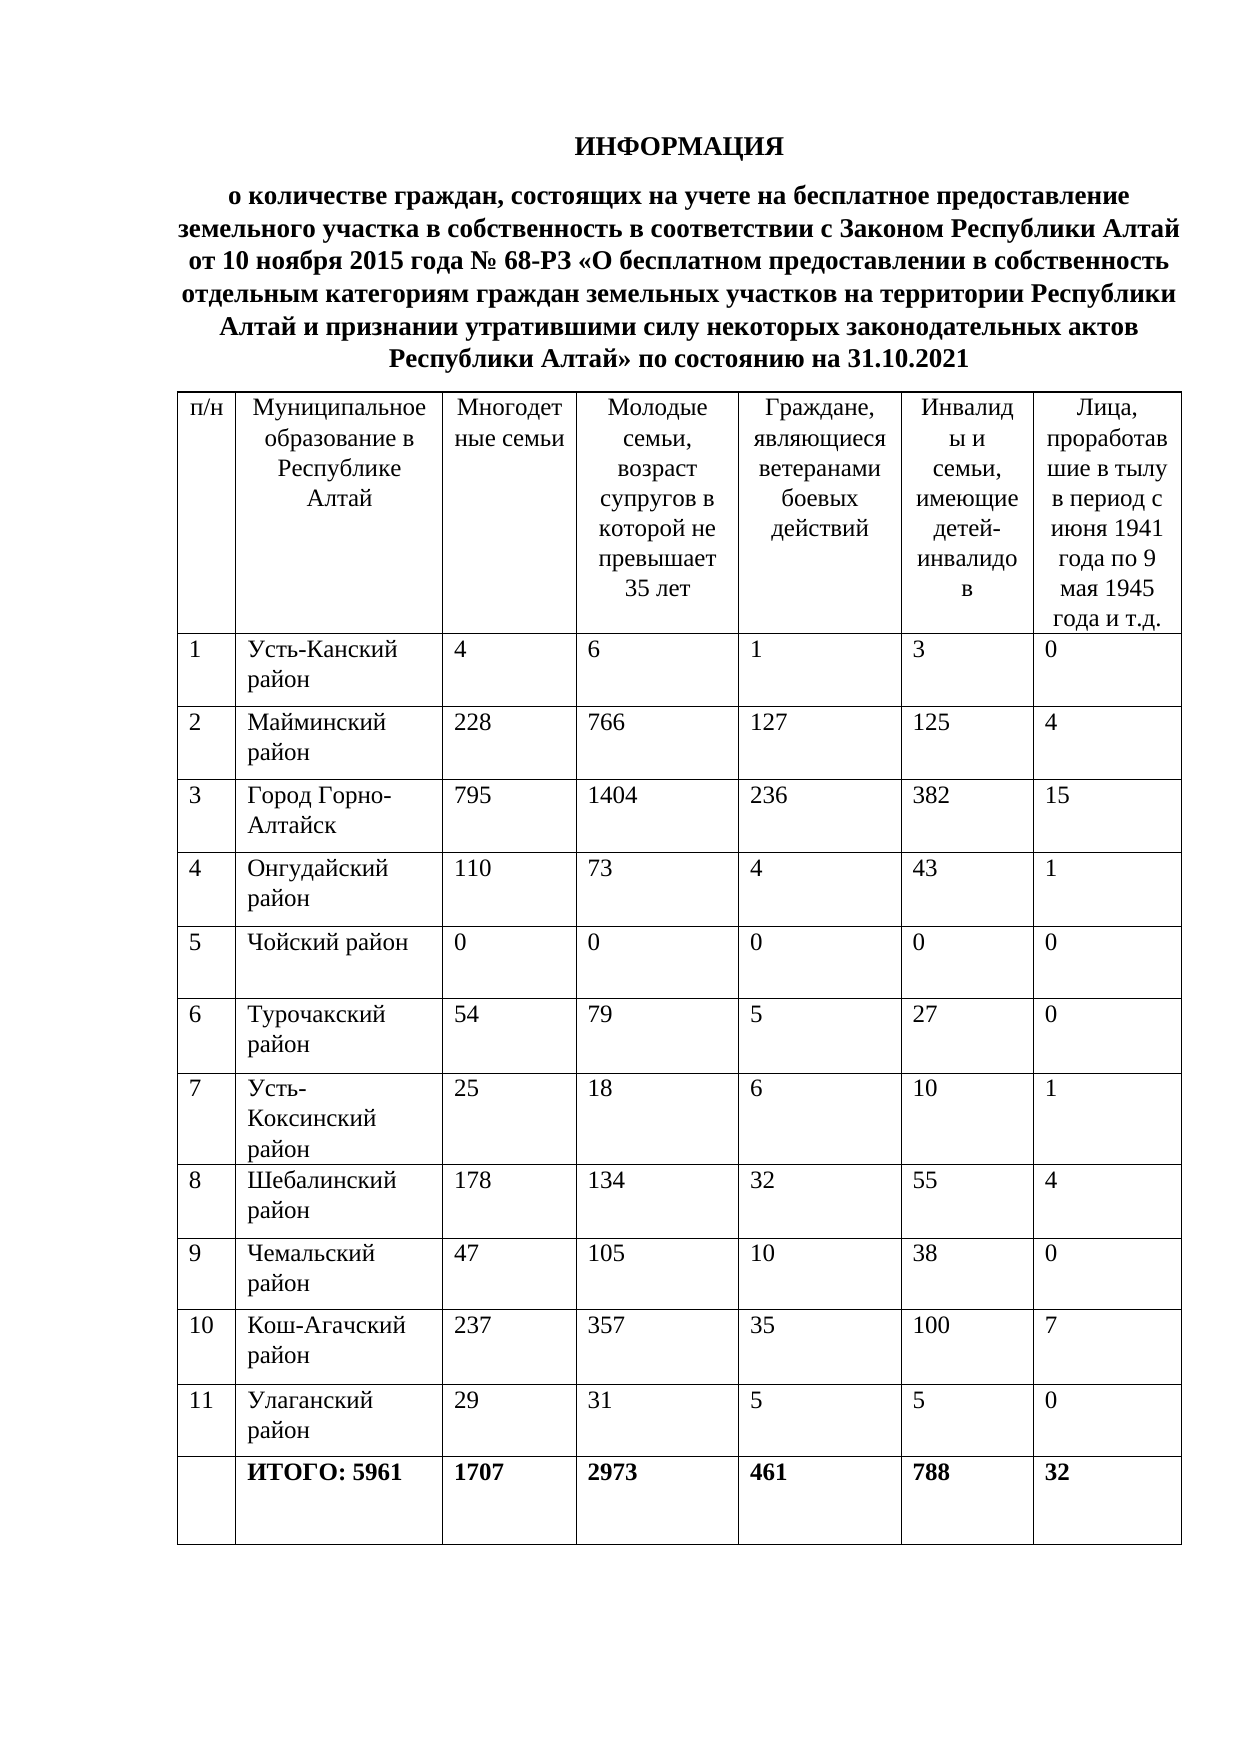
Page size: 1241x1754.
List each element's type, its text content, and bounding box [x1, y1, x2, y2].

table_cell 382 [902, 780, 1033, 852]
table_cell 178 [443, 1165, 576, 1237]
table_cell 4 [739, 853, 901, 926]
table_cell 47 [443, 1239, 576, 1309]
table_cell 4 [1034, 1165, 1181, 1237]
table_cell 1 [739, 634, 901, 706]
table_cell 35 [739, 1310, 901, 1384]
table_cell 0 [1034, 1239, 1181, 1309]
table_cell Турочакский район [236, 999, 442, 1072]
table_cell 0 [1034, 999, 1181, 1072]
table_cell 7 [178, 1074, 235, 1164]
table_cell 3 [902, 634, 1033, 706]
table_cell Чойский район [236, 927, 442, 998]
table_cell Город Горно-Алтайск [236, 780, 442, 852]
table_cell [178, 1457, 235, 1544]
table_header Муниципальное образование в Республике Алтай [236, 393, 442, 633]
table_cell 73 [577, 853, 738, 926]
table_header Многодетные семьи [443, 393, 576, 633]
table_cell 11 [178, 1385, 235, 1456]
table_cell 0 [443, 927, 576, 998]
table_cell 110 [443, 853, 576, 926]
table_cell 32 [739, 1165, 901, 1237]
table_cell 105 [577, 1239, 738, 1309]
table_cell 228 [443, 707, 576, 779]
table_header Лица, проработавшие в тылу в период с июня 1941 года по 9 мая 1945 года и т.д. [1034, 393, 1181, 633]
table_cell 1 [1034, 853, 1181, 926]
table_cell Майминский район [236, 707, 442, 779]
table_cell ИТОГО: 5961 [236, 1457, 442, 1544]
table_cell 766 [577, 707, 738, 779]
table_cell Усть-Канский район [236, 634, 442, 706]
table_cell 3 [178, 780, 235, 852]
table_cell 0 [902, 927, 1033, 998]
table_cell Усть-Коксинский район [236, 1074, 442, 1164]
table_cell 6 [577, 634, 738, 706]
table_cell 27 [902, 999, 1033, 1072]
table_cell 9 [178, 1239, 235, 1309]
table_cell 54 [443, 999, 576, 1072]
table_cell 32 [1034, 1457, 1181, 1544]
table_cell 10 [902, 1074, 1033, 1164]
table_cell 31 [577, 1385, 738, 1456]
table_cell 10 [178, 1310, 235, 1384]
table_header Инвалиды и семьи, имеющие детей-инвалидов [902, 393, 1033, 633]
table_header п/н [178, 393, 235, 633]
table_cell 0 [1034, 927, 1181, 998]
table_cell 0 [1034, 1385, 1181, 1456]
table_cell 79 [577, 999, 738, 1072]
table_cell Чемальский район [236, 1239, 442, 1309]
table_cell 1 [1034, 1074, 1181, 1164]
table_cell 25 [443, 1074, 576, 1164]
table_header Граждане, являющиеся ветеранами боевых действий [739, 393, 901, 633]
table_cell 357 [577, 1310, 738, 1384]
table_cell 38 [902, 1239, 1033, 1309]
table_cell 5 [902, 1385, 1033, 1456]
table_cell 6 [739, 1074, 901, 1164]
table_cell 134 [577, 1165, 738, 1237]
table_cell 4 [1034, 707, 1181, 779]
table_cell 43 [902, 853, 1033, 926]
table_cell 15 [1034, 780, 1181, 852]
table_cell 1 [178, 634, 235, 706]
table_cell Шебалинский район [236, 1165, 442, 1237]
table_cell 237 [443, 1310, 576, 1384]
table_cell 461 [739, 1457, 901, 1544]
table_cell 795 [443, 780, 576, 852]
table_cell 5 [739, 1385, 901, 1456]
table_header Молодые семьи, возраст супругов в которой не превышает 35 лет [577, 393, 738, 633]
table_cell 4 [178, 853, 235, 926]
table_cell 7 [1034, 1310, 1181, 1384]
table_cell 29 [443, 1385, 576, 1456]
table_cell 55 [902, 1165, 1033, 1237]
table_cell 0 [577, 927, 738, 998]
table_cell Улаганский район [236, 1385, 442, 1456]
table_cell 125 [902, 707, 1033, 779]
table_cell 8 [178, 1165, 235, 1237]
table_cell 18 [577, 1074, 738, 1164]
table_cell 4 [443, 634, 576, 706]
table_cell 10 [739, 1239, 901, 1309]
table_cell 6 [178, 999, 235, 1072]
table_cell Кош-Агачский район [236, 1310, 442, 1384]
table_cell 1404 [577, 780, 738, 852]
table_cell 100 [902, 1310, 1033, 1384]
table_cell 0 [1034, 634, 1181, 706]
table_cell 236 [739, 780, 901, 852]
text ИНФОРМАЦИЯ [177, 130, 1181, 161]
table_cell 5 [739, 999, 901, 1072]
table_cell 2 [178, 707, 235, 779]
table_cell 127 [739, 707, 901, 779]
text о количестве граждан, состоящих на учете на бесплатное предоставление земельного участка в собственность в соответствии с Законом Республики Алтай от 10 ноября 2015 года № 68-РЗ «О бесплатном предоставлении в собственность отдельным категориям граждан земельных участков на территории Республики Алтай и признании утратившими силу некоторых законодательных актов Республики Алтай» по состоянию на 31.10.2021 [177, 179, 1181, 373]
table_cell Онгудайский район [236, 853, 442, 926]
table_cell 2973 [577, 1457, 738, 1544]
table_cell 1707 [443, 1457, 576, 1544]
table_cell 0 [739, 927, 901, 998]
table_cell 5 [178, 927, 235, 998]
table_cell 788 [902, 1457, 1033, 1544]
